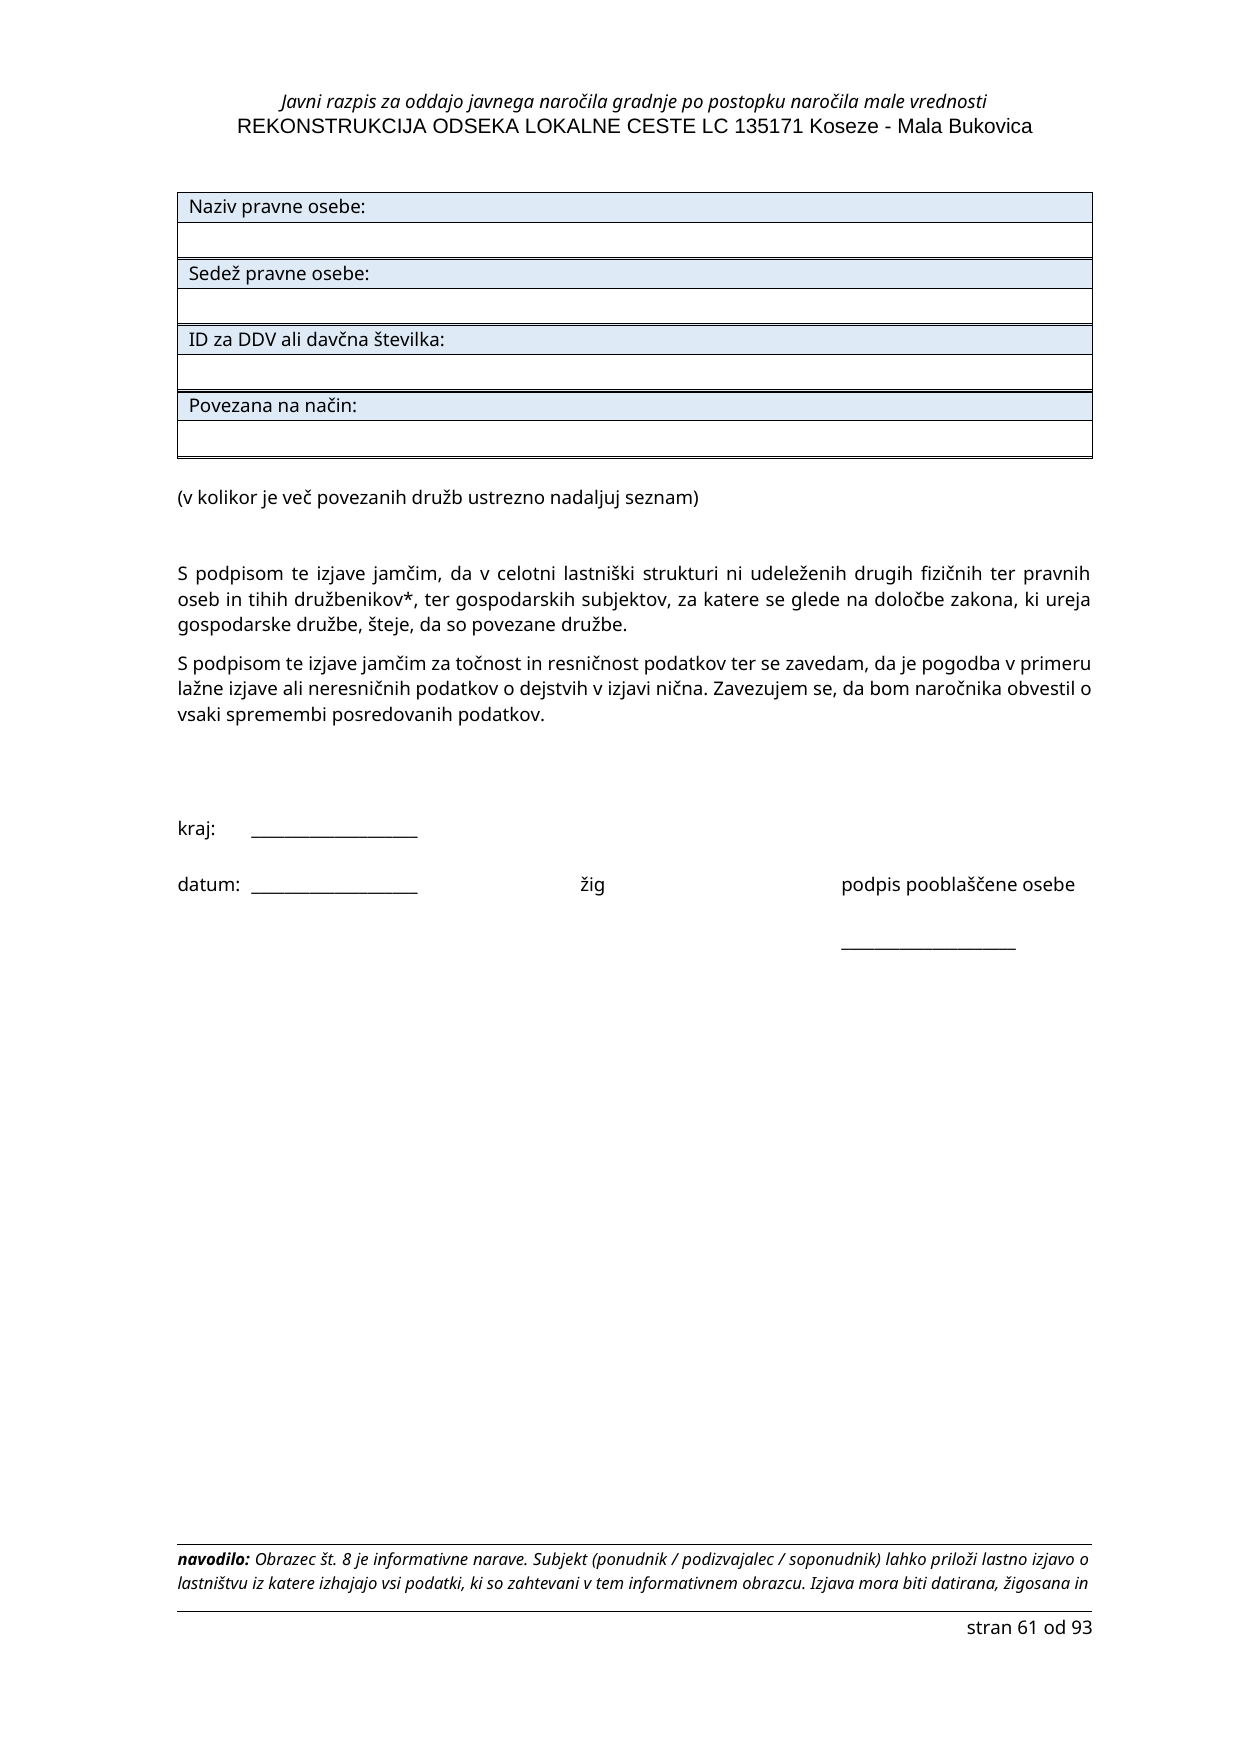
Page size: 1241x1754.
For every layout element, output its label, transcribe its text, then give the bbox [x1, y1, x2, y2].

table_cell [178, 421, 1092, 456]
table_cell Povezana na način: [178, 393, 1092, 420]
text S podpisom te izjave jamčim za točnost in resničnost podatkov ter se zavedam, da je pogodba v primeru lažne izjave ali neresničnih podatkov o dejstvih v izjavi nična. Zavezujem se, da bom naročnika obvestil o vsaki spremembi posredovanih podatkov. [177, 650, 1092, 726]
table_cell ID za DDV ali davčna številka: [178, 326, 1092, 354]
text kraj: ____________________ [177, 815, 1092, 841]
table_header Naziv pravne osebe: [178, 193, 1092, 222]
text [177, 1545, 1092, 1595]
table_cell Sedež pravne osebe: [178, 260, 1092, 288]
text S podpisom te izjave jamčim, da v celotni lastniški strukturi ni udeleženih drugih fizičnih ter pravnih oseb in tihih družbenikov*, ter gospodarskih subjektov, za katere se glede na določbe zakona, ki ureja gospodarske družbe, šteje, da so povezane družbe. [177, 561, 1092, 637]
text _____________________ [767, 927, 1092, 953]
text (v kolikor je več povezanih družb ustrezno nadaljuj seznam) [177, 484, 1092, 510]
table_cell [178, 289, 1092, 323]
table_cell [178, 355, 1092, 389]
table_cell [178, 223, 1092, 257]
text datum: ____________________ žig podpis pooblaščene osebe [177, 871, 1092, 897]
